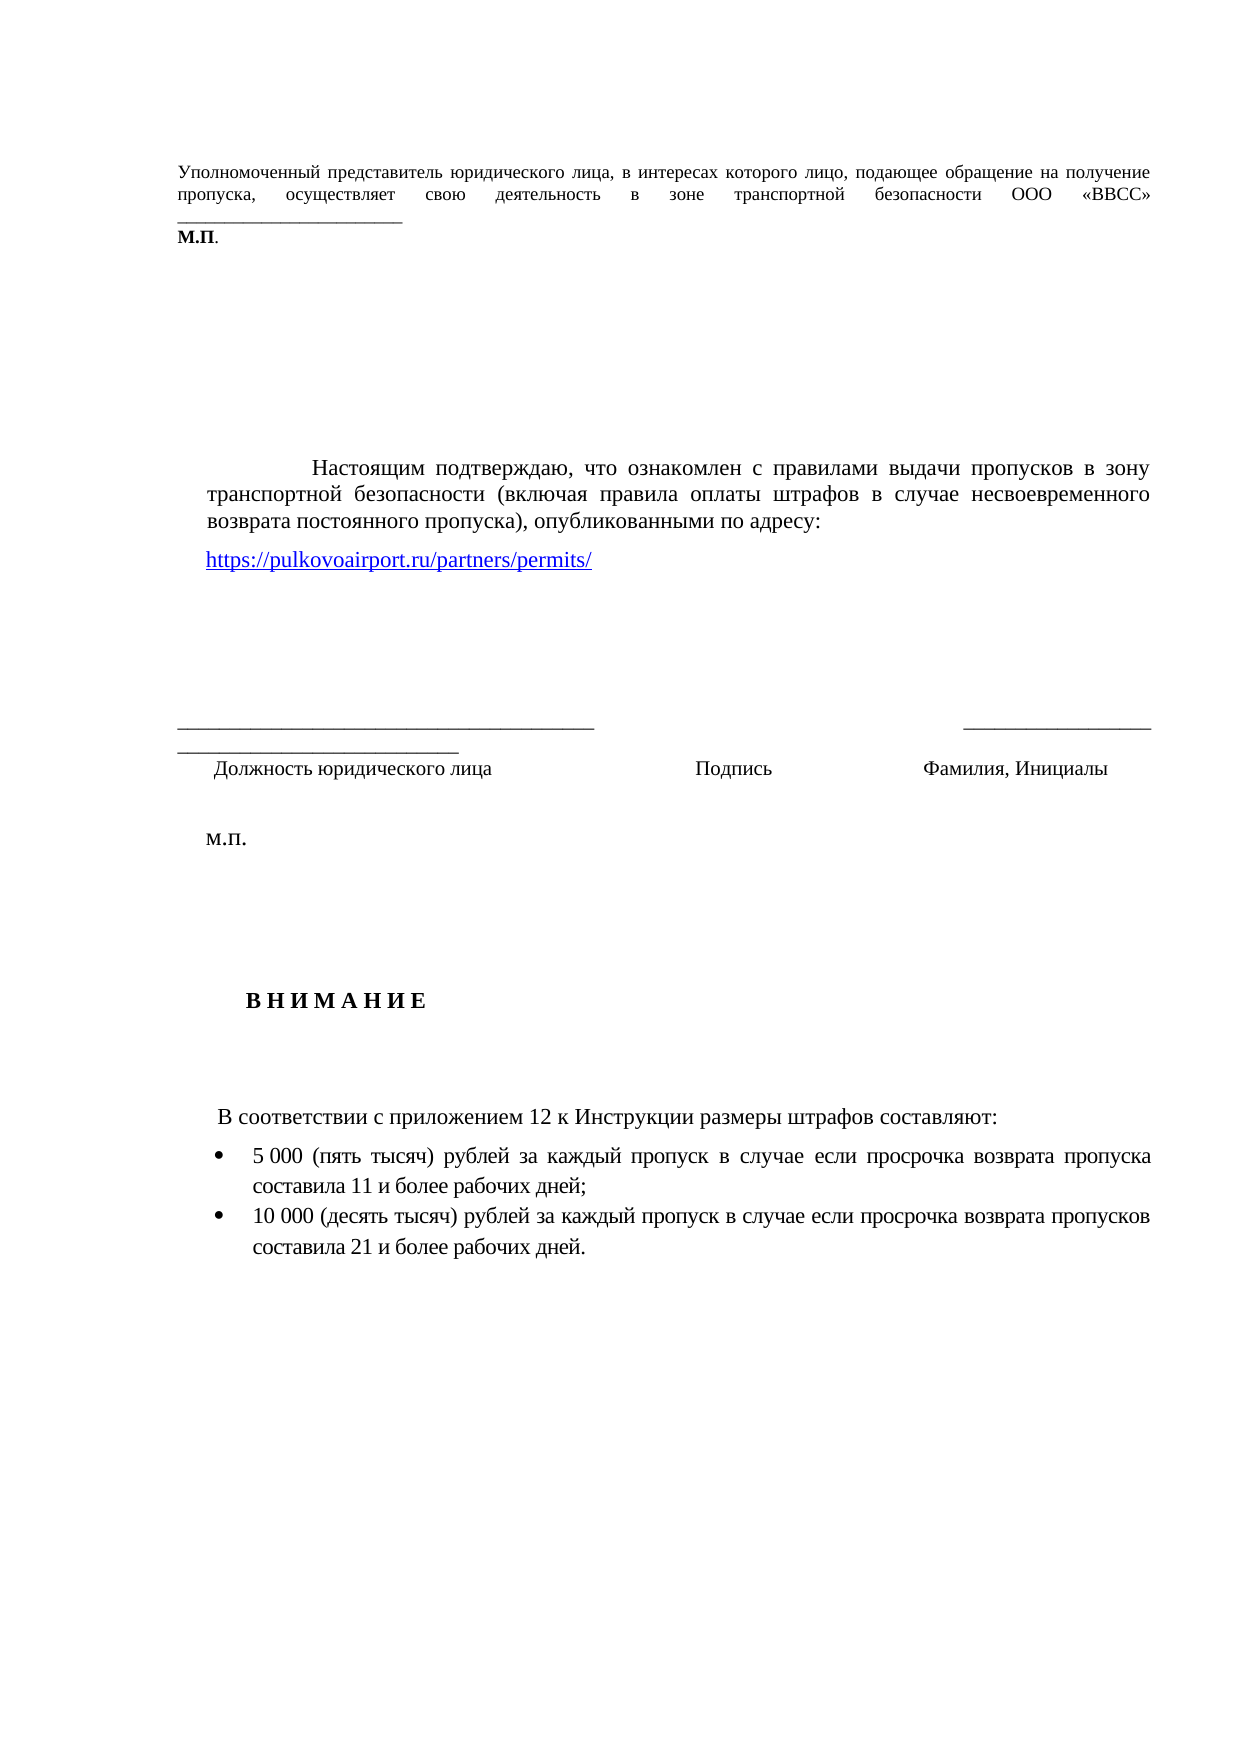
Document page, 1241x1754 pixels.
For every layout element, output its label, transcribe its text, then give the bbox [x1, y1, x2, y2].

text Уполномоченный представитель юридического лица, в интересах которого лицо, подающее обращение на получение пропуска, осуществляет свою деятельность в зоне транспортной безопасности ООО «ВВСС» ________________________ [177, 161, 1152, 226]
text ________________________________________ __________________ ___________________________ [177, 708, 1152, 756]
text м.п. [206, 822, 1152, 850]
text В соответствии с приложением 12 к Инструкции размеры штрафов составляют: [177, 1103, 1152, 1129]
text В Н И М А Н И Е [206, 987, 1152, 1013]
text Настоящим подтверждаю, что ознакомлен с правилами выдачи пропусков в зону транспортной безопасности (включая правила оплаты штрафов в случае несвоевременного возврата постоянного пропуска), опубликованными по адресу: [206, 454, 1152, 533]
list 5 000 (пять тысяч) рублей за каждый пропуск в случае если просрочка возврата пропуска составила 11 и более рабочих дней; [215, 1142, 1152, 1199]
list 10 000 (десять тысяч) рублей за каждый пропуск в случае если просрочка возврата пропусков составила 21 и более рабочих дней. [215, 1202, 1152, 1259]
text М.П. [177, 226, 1152, 247]
text https://pulkovoairport.ru/partners/permits/ [206, 546, 1152, 572]
text Должность юридического лица Подпись Фамилия, Инициалы [177, 756, 1152, 780]
